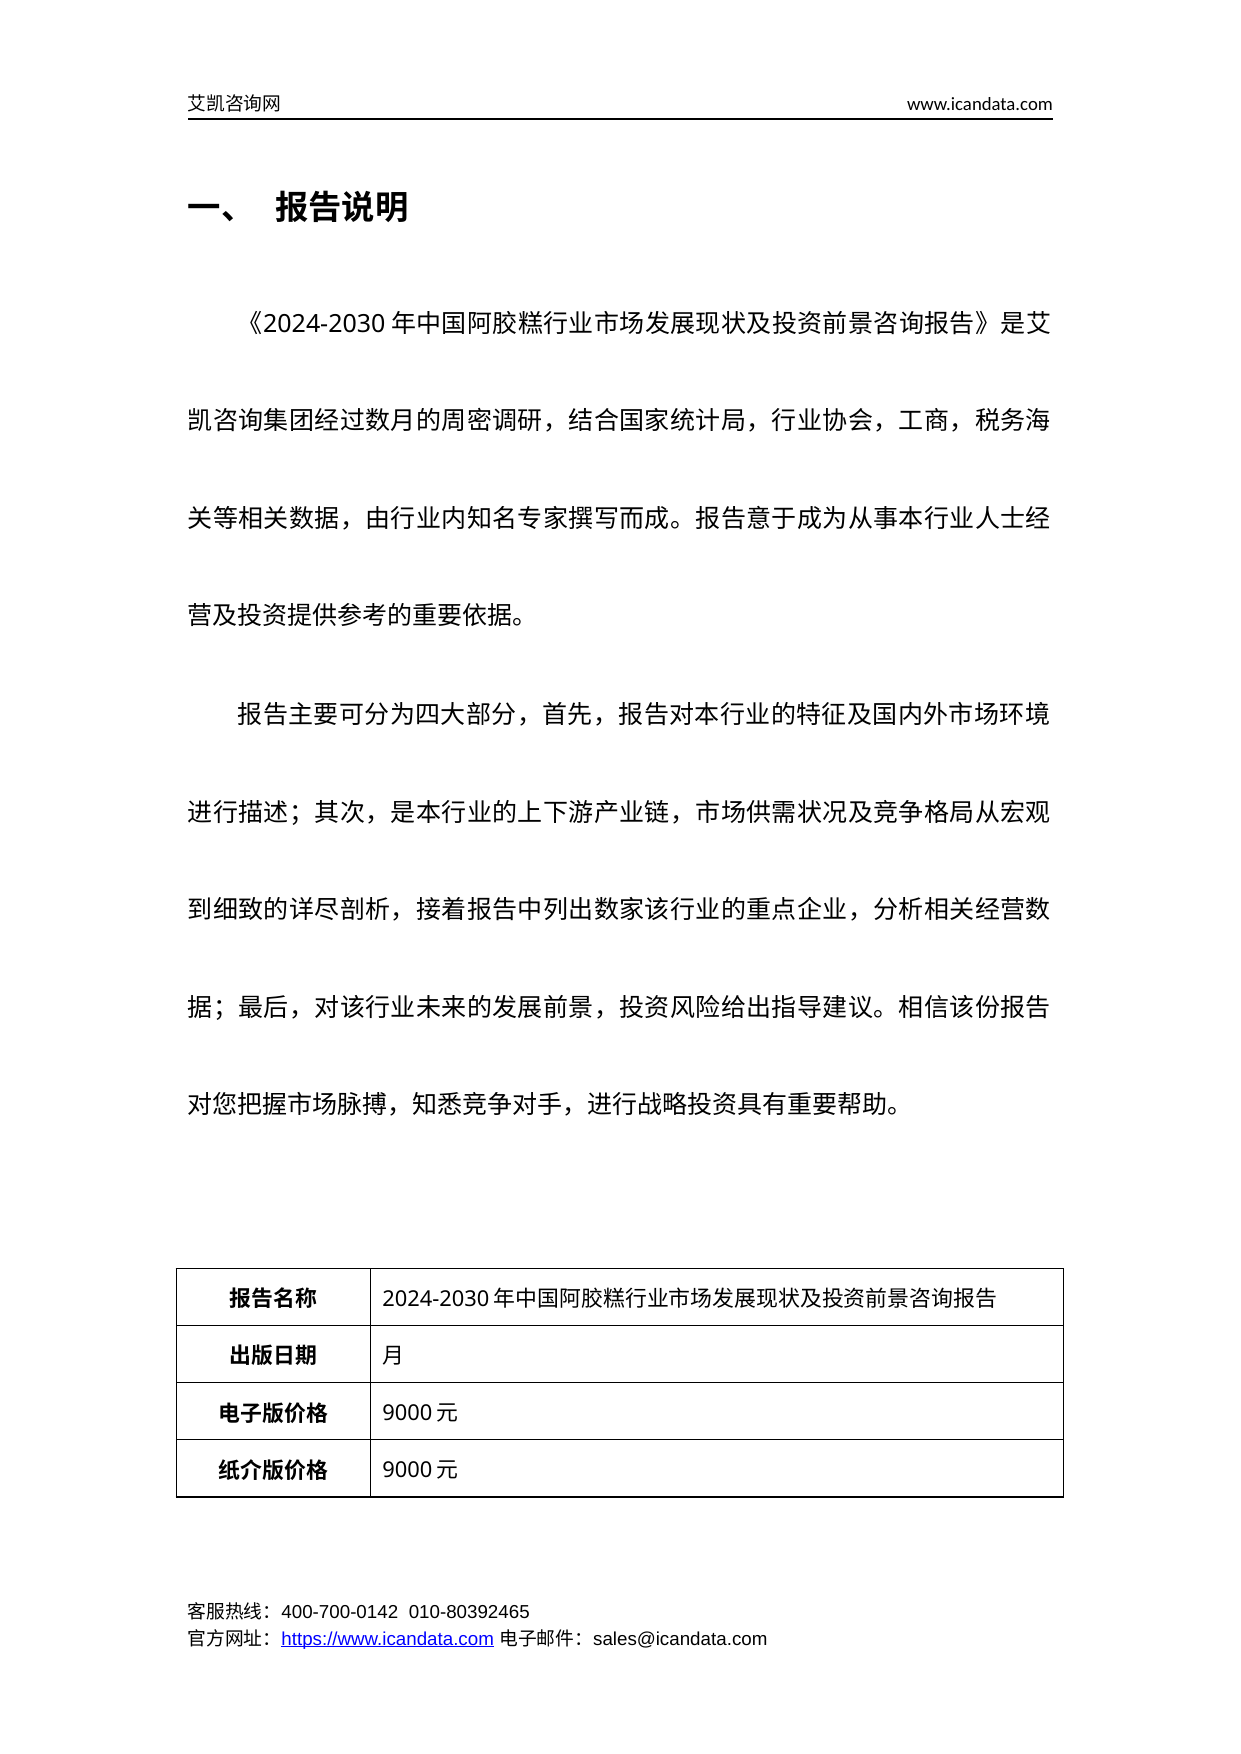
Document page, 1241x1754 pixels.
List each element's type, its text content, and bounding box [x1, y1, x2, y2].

text 报告主要可分为四大部分，首先，报告对本行业的特征及国内外市场环境进行描述；其次，是本行业的上下游产业链，市场供需状况及竞争格局从宏观到细致的详尽剖析，接着报告中列出数家该行业的重点企业，分析相关经营数据；最后，对该行业未来的发展前景，投资风险给出指导建议。相信该份报告对您把握市场脉搏，知悉竞争对手，进行战略投资具有重要帮助。 [187, 681, 1053, 1136]
subtitle 报告说明 [187, 172, 1053, 237]
table_cell 9000元 [371, 1383, 1063, 1439]
table_cell 9000元 [371, 1440, 1063, 1496]
text 《2024-2030年中国阿胶糕行业市场发展现状及投资前景咨询报告》是艾凯咨询集团经过数月的周密调研，结合国家统计局，行业协会，工商，税务海关等相关数据，由行业内知名专家撰写而成。报告意于成为从事本行业人士经营及投资提供参考的重要依据。 [187, 289, 1053, 646]
table_cell 纸介版价格 [177, 1440, 370, 1496]
table_cell 出版日期 [177, 1326, 370, 1382]
table_cell 电子版价格 [177, 1383, 370, 1439]
table_cell 月 [371, 1326, 1063, 1382]
table_header 2024-2030年中国阿胶糕行业市场发展现状及投资前景咨询报告 [371, 1269, 1063, 1325]
table_header 报告名称 [177, 1269, 370, 1325]
